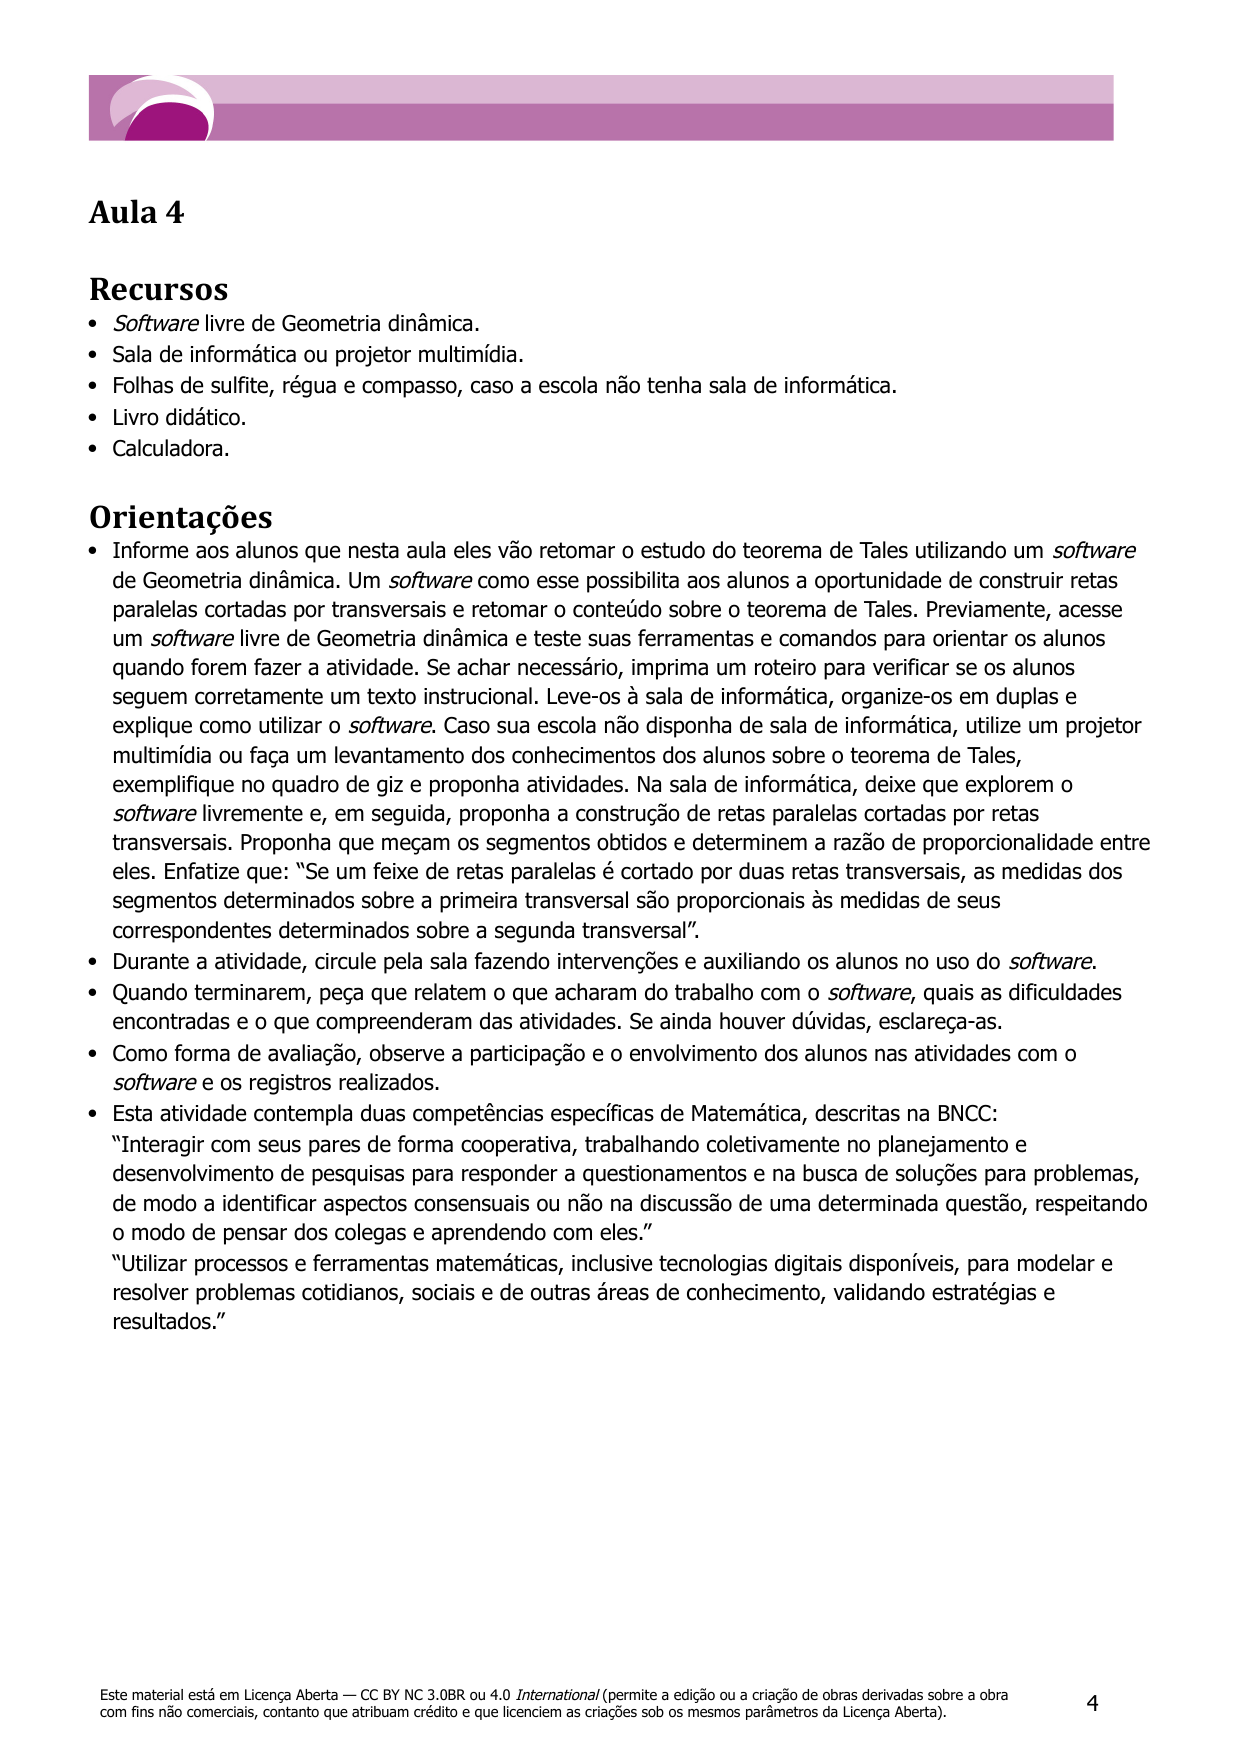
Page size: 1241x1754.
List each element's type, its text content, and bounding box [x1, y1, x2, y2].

text Software livre de Geometria dinâmica. [89, 308, 1152, 337]
text “Interagir com seus pares de forma cooperativa, trabalhando coletivamente no planejamento e desenvolvimento de pesquisas para responder a questionamentos e na busca de soluções para problemas, de modo a identificar aspectos consensuais ou não na discussão de uma determinada questão, respeitando o modo de pensar dos colegas e aprendendo com eles.” [112, 1129, 1152, 1246]
text Orientações [89, 496, 1152, 536]
text Informe aos alunos que nesta aula eles vão retomar o estudo do teorema de Tales utilizando um software de Geometria dinâmica. Um software como esse possibilita aos alunos a oportunidade de construir retas paralelas cortadas por transversais e retomar o conteúdo sobre o teorema de Tales. Previamente, acesse um software livre de Geometria dinâmica e teste suas ferramentas e comandos para orientar os alunos quando forem fazer a atividade. Se achar necessário, imprima um roteiro para verificar se os alunos seguem corretamente um texto instrucional. Leve-os à sala de informática, organize-os em duplas e explique como utilizar o software. Caso sua escola não disponha de sala de informática, utilize um projetor multimídia ou faça um levantamento dos conhecimentos dos alunos sobre o teorema de Tales, exemplifique no quadro de giz e proponha atividades. Na sala de informática, deixe que explorem o software livremente e, em seguida, proponha a construção de retas paralelas cortadas por retas transversais. Proponha que meçam os segmentos obtidos e determinem a razão de proporcionalidade entre eles. Enfatize que: “Se um feixe de retas paralelas é cortado por duas retas transversais, as medidas dos segmentos determinados sobre a primeira transversal são proporcionais às medidas de seus correspondentes determinados sobre a segunda transversal”. [89, 536, 1152, 944]
text Como forma de avaliação, observe a participação e o envolvimento dos alunos nas atividades com o software e os registros realizados. [89, 1038, 1152, 1096]
text Sala de informática ou projetor multimídia. [89, 339, 1152, 368]
text “Utilizar processos e ferramentas matemáticas, inclusive tecnologias digitais disponíveis, para modelar e resolver problemas cotidianos, sociais e de outras áreas de conhecimento, validando estratégias e resultados.” [112, 1248, 1152, 1336]
text Livro didático. [89, 402, 1152, 431]
text Recursos [89, 269, 1152, 308]
text Esta atividade contempla duas competências específicas de Matemática, descritas na BNCC: [89, 1098, 1152, 1127]
picture [88, 75, 1114, 153]
text Folhas de sulfite, régua e compasso, caso a escola não tenha sala de informática. [89, 370, 1152, 399]
text Quando terminarem, peça que relatem o que acharam do trabalho com o software, quais as dificuldades encontradas e o que compreenderam das atividades. Se ainda houver dúvidas, esclareça-as. [89, 977, 1152, 1036]
text Calculadora. [89, 433, 1152, 462]
text Durante a atividade, circule pela sala fazendo intervenções e auxiliando os alunos no uso do software. [89, 946, 1152, 975]
text Aula 4 [89, 191, 1152, 230]
